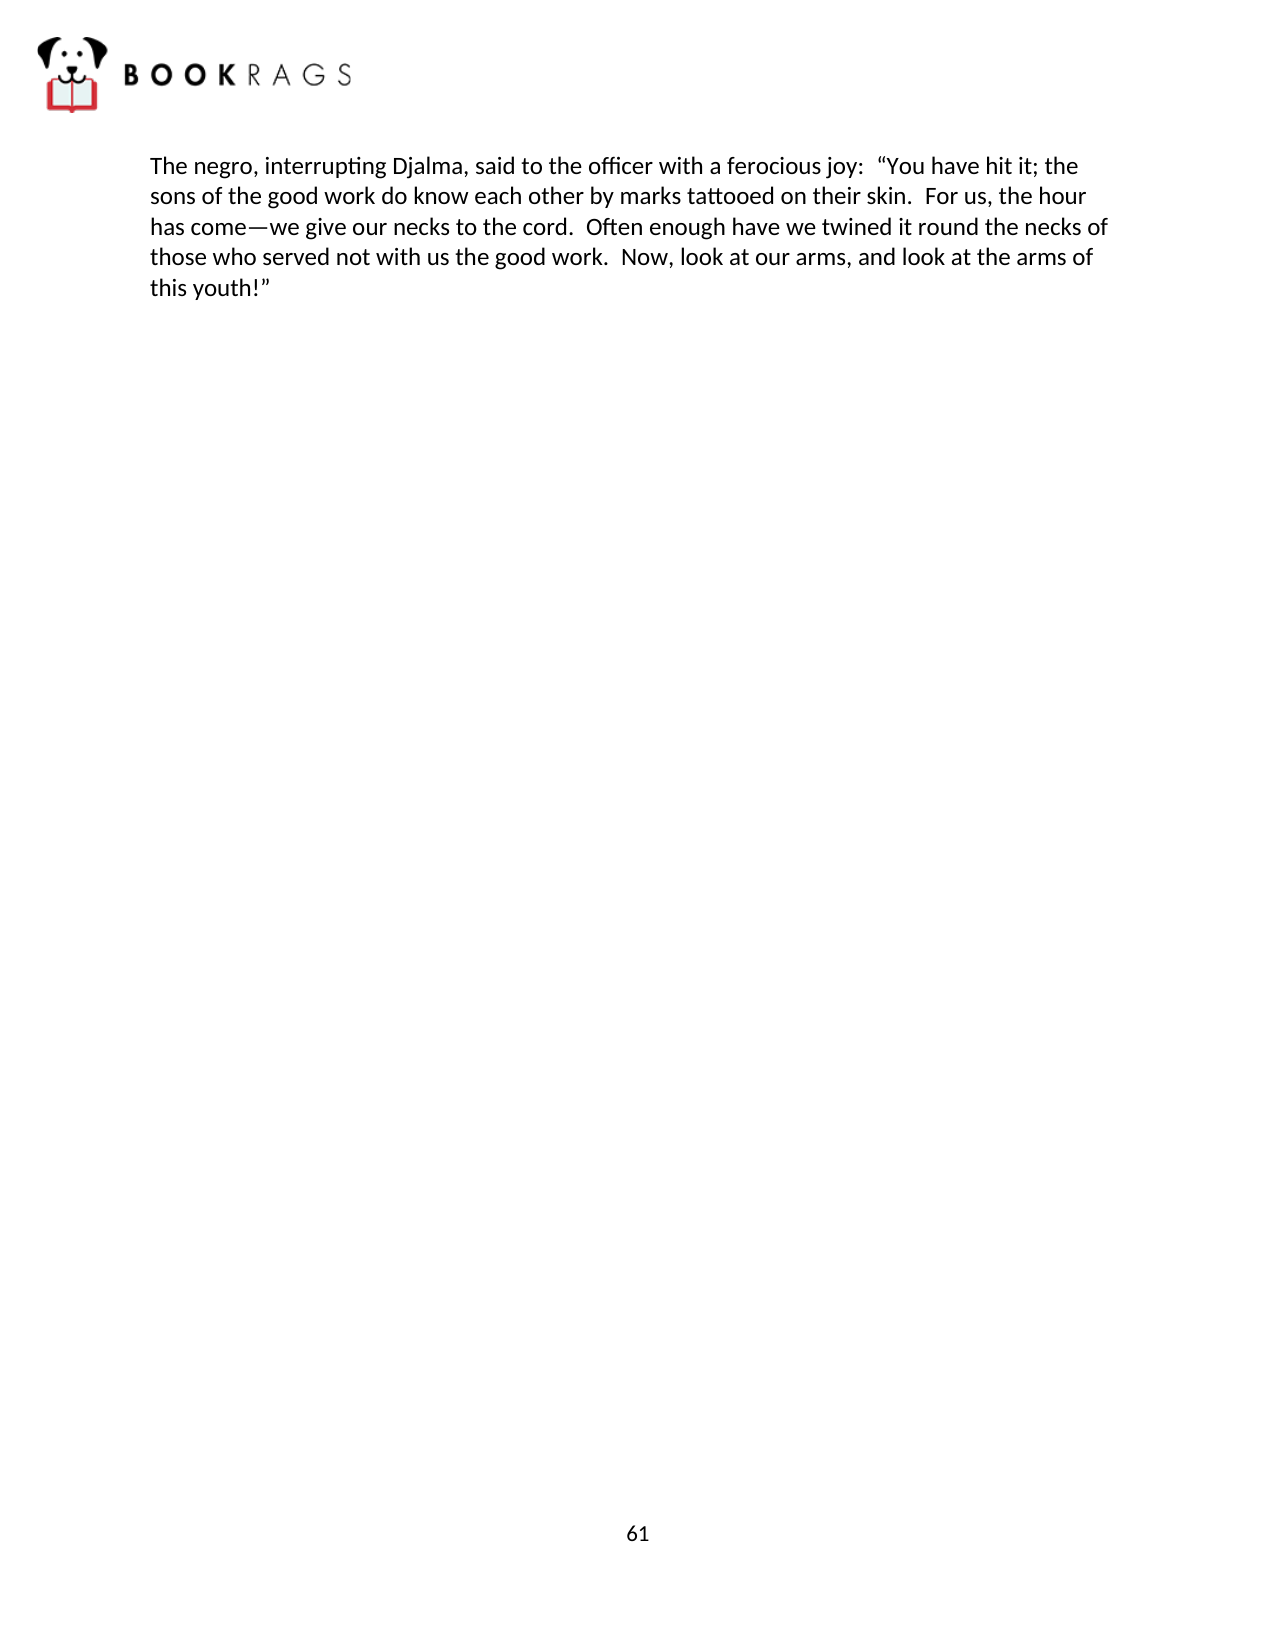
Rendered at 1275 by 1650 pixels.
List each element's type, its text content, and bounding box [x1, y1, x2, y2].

text The negro, interrupting Djalma, said to the officer with a ferocious joy: “You have hit it; the sons of the good work do know each other by marks tattooed on their skin. For us, the hour has come—­we give our necks to the cord. Often enough have we twined it round the necks of those who served not with us the good work. Now, look at our arms, and look at the arms of this youth!” [150, 150, 1125, 303]
picture [37, 37, 351, 113]
